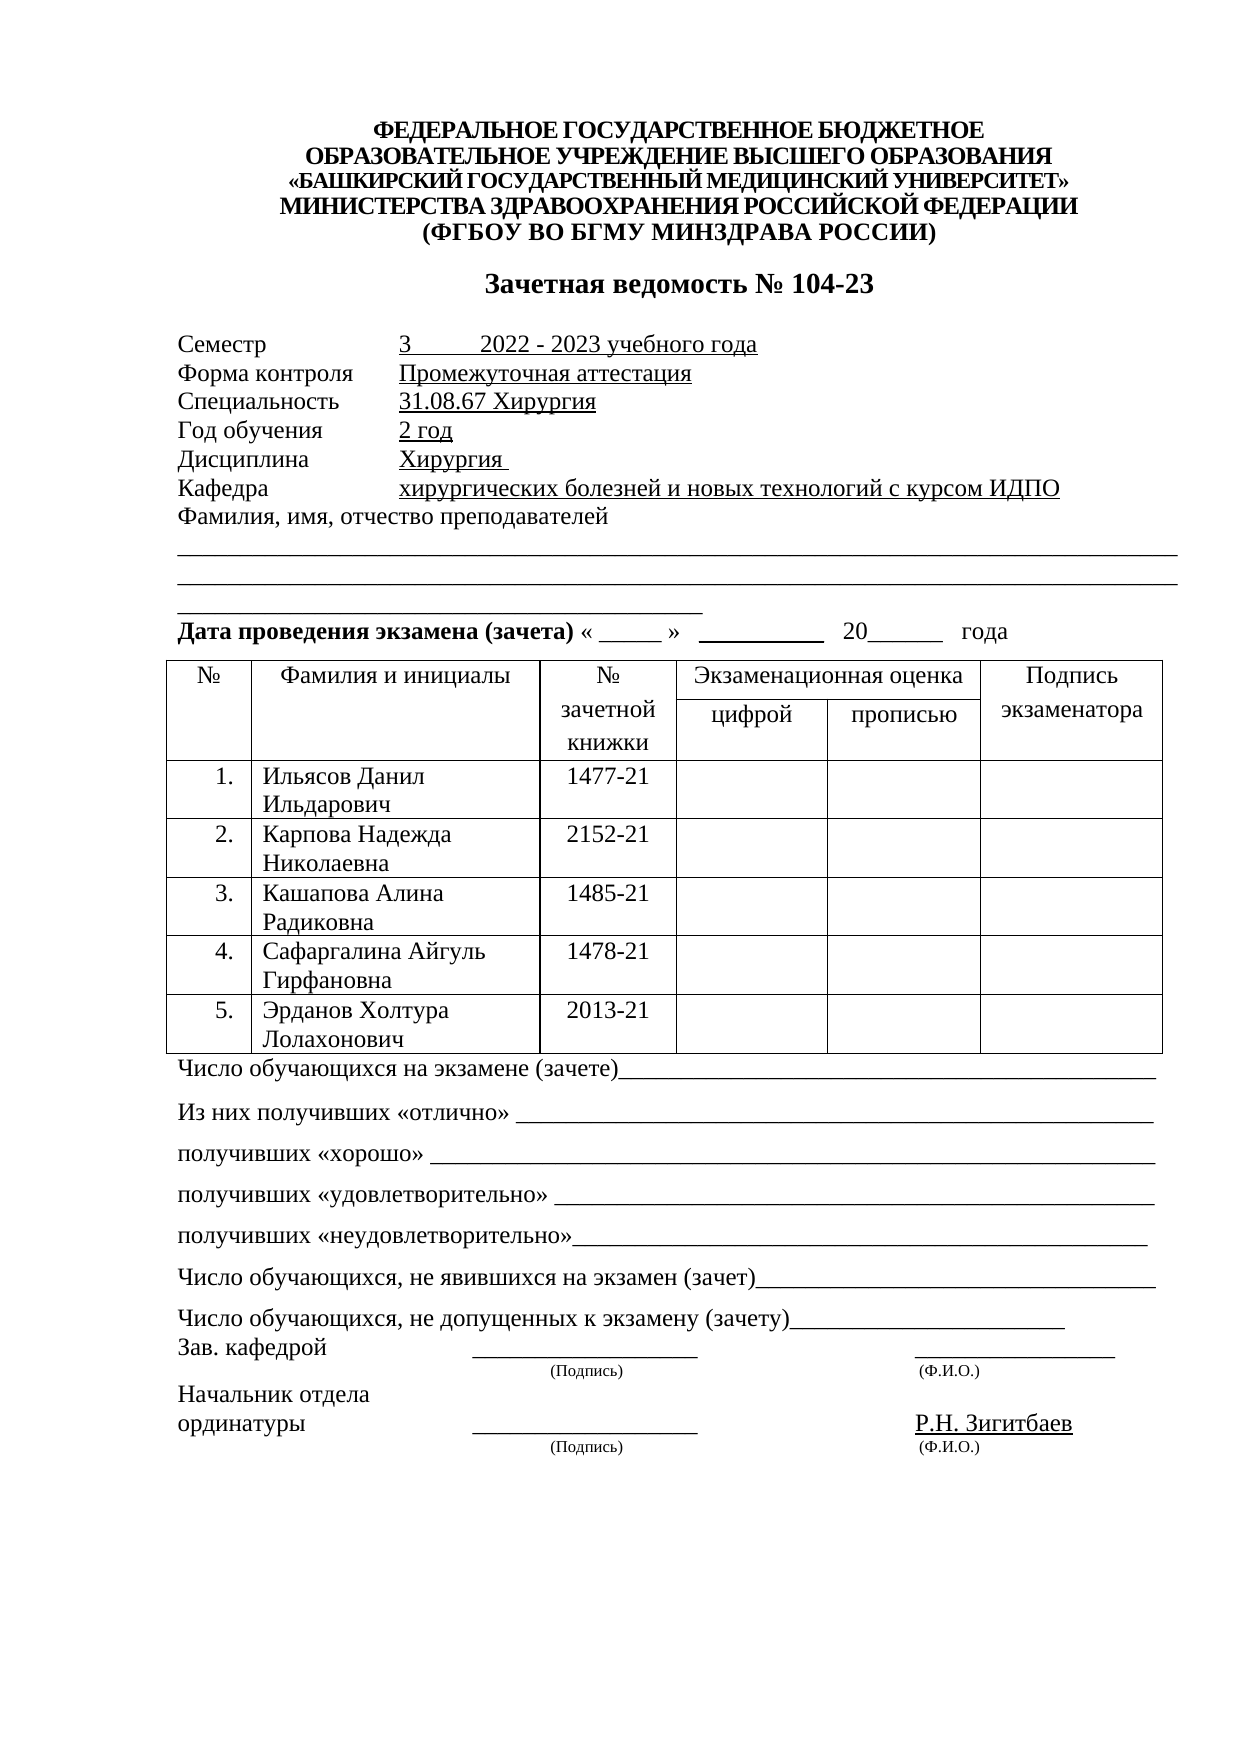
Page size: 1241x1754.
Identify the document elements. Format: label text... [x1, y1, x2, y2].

table_header Экзаменационная оценка [677, 661, 980, 698]
table_header Подпись экзаменатора [981, 661, 1162, 760]
table_cell Карпова Надежда Николаевна [252, 819, 539, 877]
table_cell [677, 878, 827, 935]
text Дата проведения экзамена (зачета) « _____ » __________ 20______ года [177, 616, 1181, 645]
table_cell 1478-21 [541, 936, 676, 994]
text ординатуры __________________ Р.Н. Зигитбаев [177, 1408, 1181, 1437]
text (ФГБОУ ВО БГМУ МИНЗДРАВА РОССИИ) [177, 219, 1181, 245]
table_cell [167, 819, 251, 877]
text Число обучающихся, не явившихся на экзамен (зачет)________________________________ [177, 1262, 1181, 1290]
table_cell 1477-21 [541, 761, 676, 818]
table_cell [677, 819, 827, 877]
table_header № зачетной книжки [541, 661, 676, 760]
table_cell [981, 819, 1162, 877]
text Зачетная ведомость № 104-23 [177, 267, 1181, 300]
table_cell 2152-21 [541, 819, 676, 877]
table_cell 1485-21 [541, 878, 676, 935]
table_cell [677, 761, 827, 818]
text получивших «хорошо» __________________________________________________________ [177, 1138, 1181, 1167]
text (Подпись) (Ф.И.О.) [177, 1437, 1181, 1456]
table_cell [167, 878, 251, 935]
subtitle «БАШКИРСКИЙ ГОСУДАРСТВЕННЫЙ МЕДИЦИНСКИЙ УНИВЕРСИТЕТ» [177, 170, 1181, 193]
table_cell Эрданов Холтура Лолахонович [252, 995, 539, 1052]
table_cell [981, 995, 1162, 1052]
text Из них получивших «отлично» ___________________________________________________ [177, 1097, 1181, 1125]
text Год обучения 2 год [177, 415, 1181, 444]
table_cell 2013-21 [541, 995, 676, 1052]
table_cell Сафаргалина Айгуль Гирфановна [252, 936, 539, 994]
table_cell цифрой [677, 700, 827, 760]
table_cell прописью [828, 700, 980, 760]
text получивших «неудовлетворительно»______________________________________________ [177, 1220, 1181, 1249]
table_header № [167, 661, 251, 760]
text Семестр 3 2022 - 2023 учебного года [177, 329, 1181, 358]
text (Подпись) (Ф.И.О.) [177, 1360, 1181, 1379]
table_cell [981, 878, 1162, 935]
subtitle ОБРАЗОВАТЕЛЬНОЕ УЧРЕЖДЕНИЕ ВЫСШЕГО ОБРАЗОВАНИЯ [177, 144, 1181, 170]
text Кафедра хирургических болезней и новых технологий с курсом ИДПО [177, 473, 1181, 501]
table_cell [167, 995, 251, 1052]
text Зав. кафедрой __________________ ________________ [177, 1332, 1181, 1360]
table_cell [828, 995, 980, 1052]
text Число обучающихся на экзамене (зачете)___________________________________________ [177, 1053, 1181, 1082]
text Дисциплина Хирургия [177, 444, 1181, 473]
table_cell [828, 878, 980, 935]
table_cell [677, 995, 827, 1052]
table_header Фамилия и инициалы [252, 661, 539, 760]
subtitle ФЕДЕРАЛЬНОЕ ГОСУДАРСТВЕННОЕ БЮДЖЕТНОЕ [177, 118, 1181, 144]
subtitle МИНИСТЕРСТВА ЗДРАВООХРАНЕНИЯ РОССИЙСКОЙ ФЕДЕРАЦИИ [177, 193, 1181, 219]
table_cell [828, 819, 980, 877]
table_cell [981, 761, 1162, 818]
table_cell [677, 936, 827, 994]
text получивших «удовлетворительно» ________________________________________________ [177, 1179, 1181, 1208]
table_cell [828, 761, 980, 818]
text Начальник отдела [177, 1379, 1181, 1408]
text Фамилия, имя, отчество преподавателей __________________________________________________________________________________________________________________________________________________________________________________________________________ [177, 501, 1181, 616]
text Число обучающихся, не допущенных к экзамену (зачету)______________________ [177, 1303, 1181, 1332]
table_cell Кашапова Алина Радиковна [252, 878, 539, 935]
table_cell [167, 936, 251, 994]
text Специальность 31.08.67 Хирургия [177, 386, 1181, 415]
table_cell [167, 761, 251, 818]
text Форма контроля Промежуточная аттестация [177, 358, 1181, 386]
table_cell [828, 936, 980, 994]
table_cell Ильясов Данил Ильдарович [252, 761, 539, 818]
table_cell [981, 936, 1162, 994]
